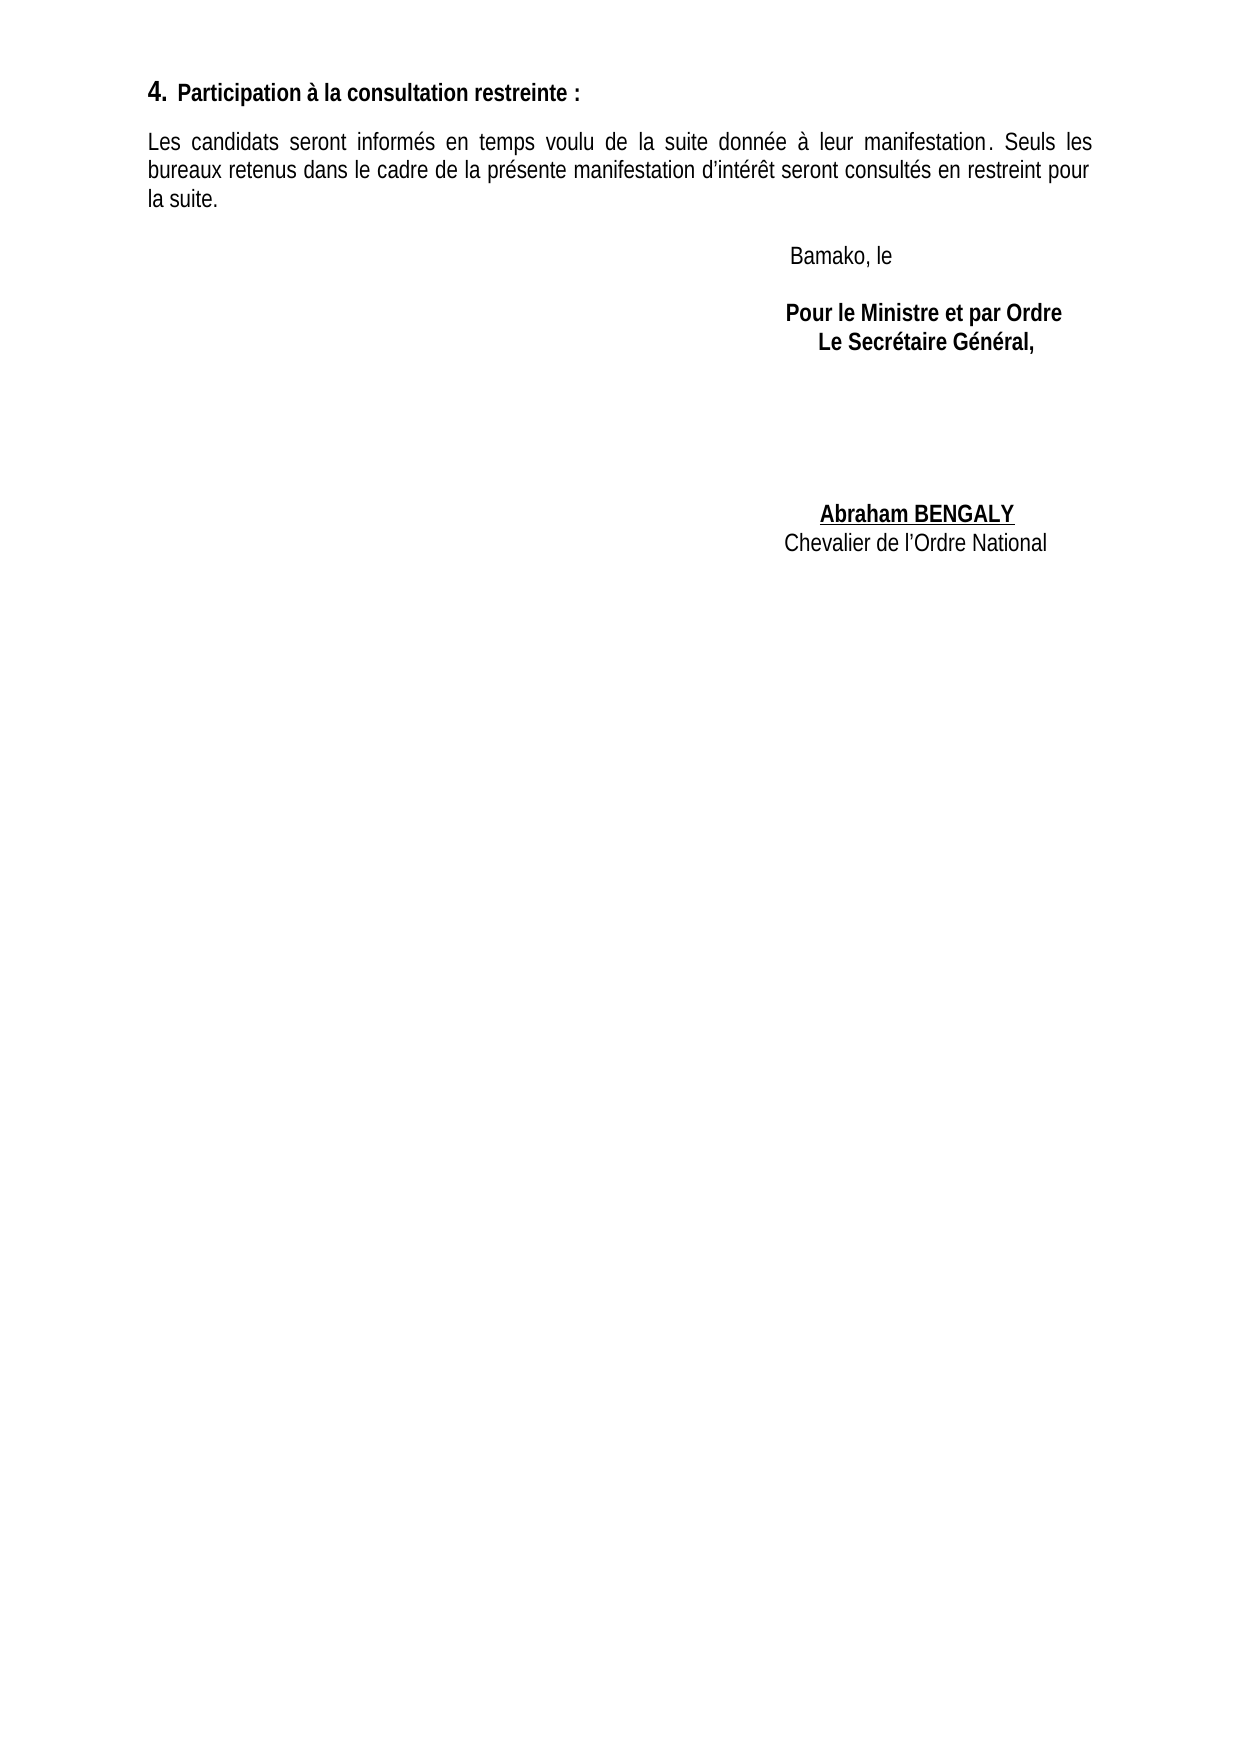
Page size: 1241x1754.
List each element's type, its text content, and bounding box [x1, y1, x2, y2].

text Abraham BENGALY [148, 499, 1092, 528]
text Les candidats seront informés en temps voulu de la suite donnée à leur manifestation. Seuls les bureaux retenus dans le cadre de la présente manifestation d’intérêt seront consultés en restreint pour la suite. [148, 126, 1092, 212]
text Chevalier de l’Ordre National [148, 528, 1092, 556]
text Pour le Ministre et par Ordre [148, 298, 1092, 327]
text Le Secrétaire Général, [148, 327, 1092, 356]
text Bamako, le [148, 241, 1092, 270]
list Participation à la consultation restreinte : [148, 74, 1092, 107]
